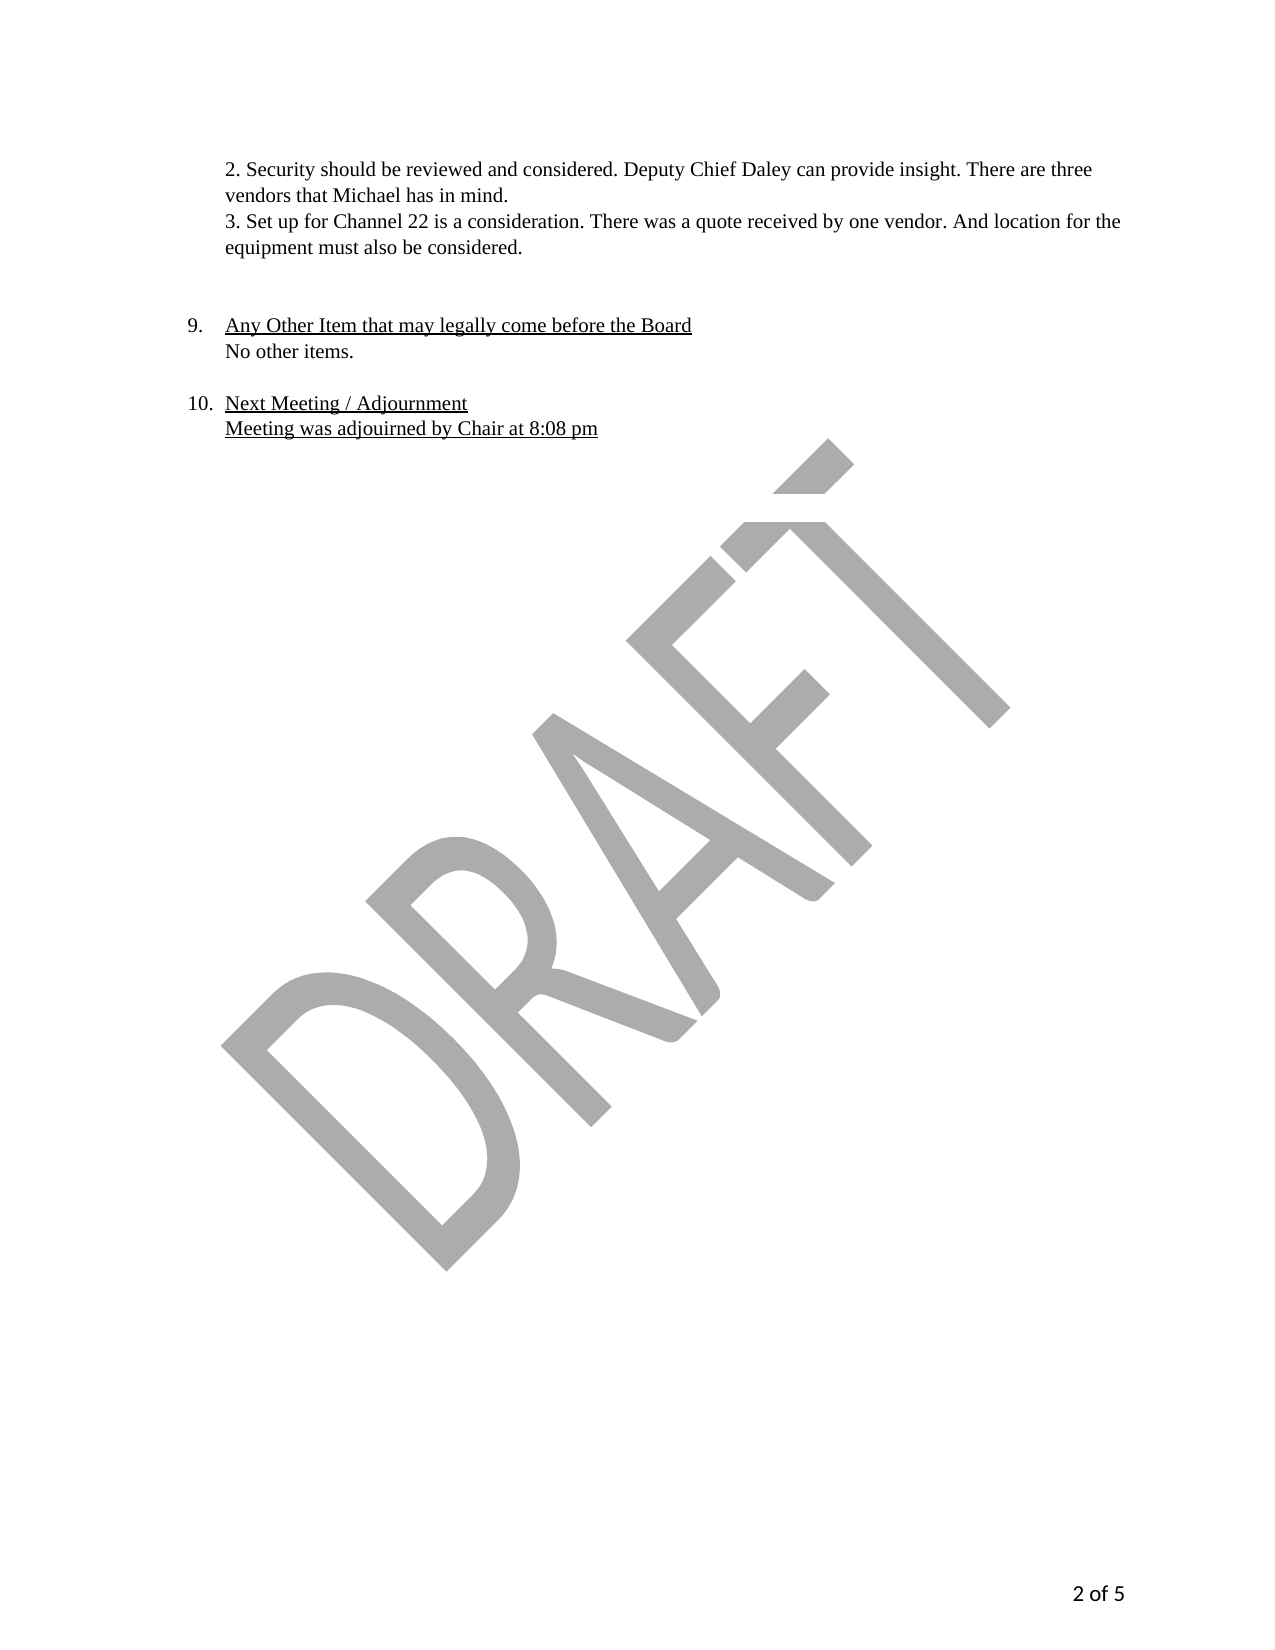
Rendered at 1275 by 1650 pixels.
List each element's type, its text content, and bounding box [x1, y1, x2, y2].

list Any Other Item that may legally come before the Board [187, 313, 1125, 337]
list No other items. [225, 338, 1125, 363]
text Meeting was adjouirned by Chair at 8:08 pm [225, 416, 1125, 440]
list Next Meeting / Adjournment [187, 390, 1125, 414]
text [225, 131, 1125, 259]
